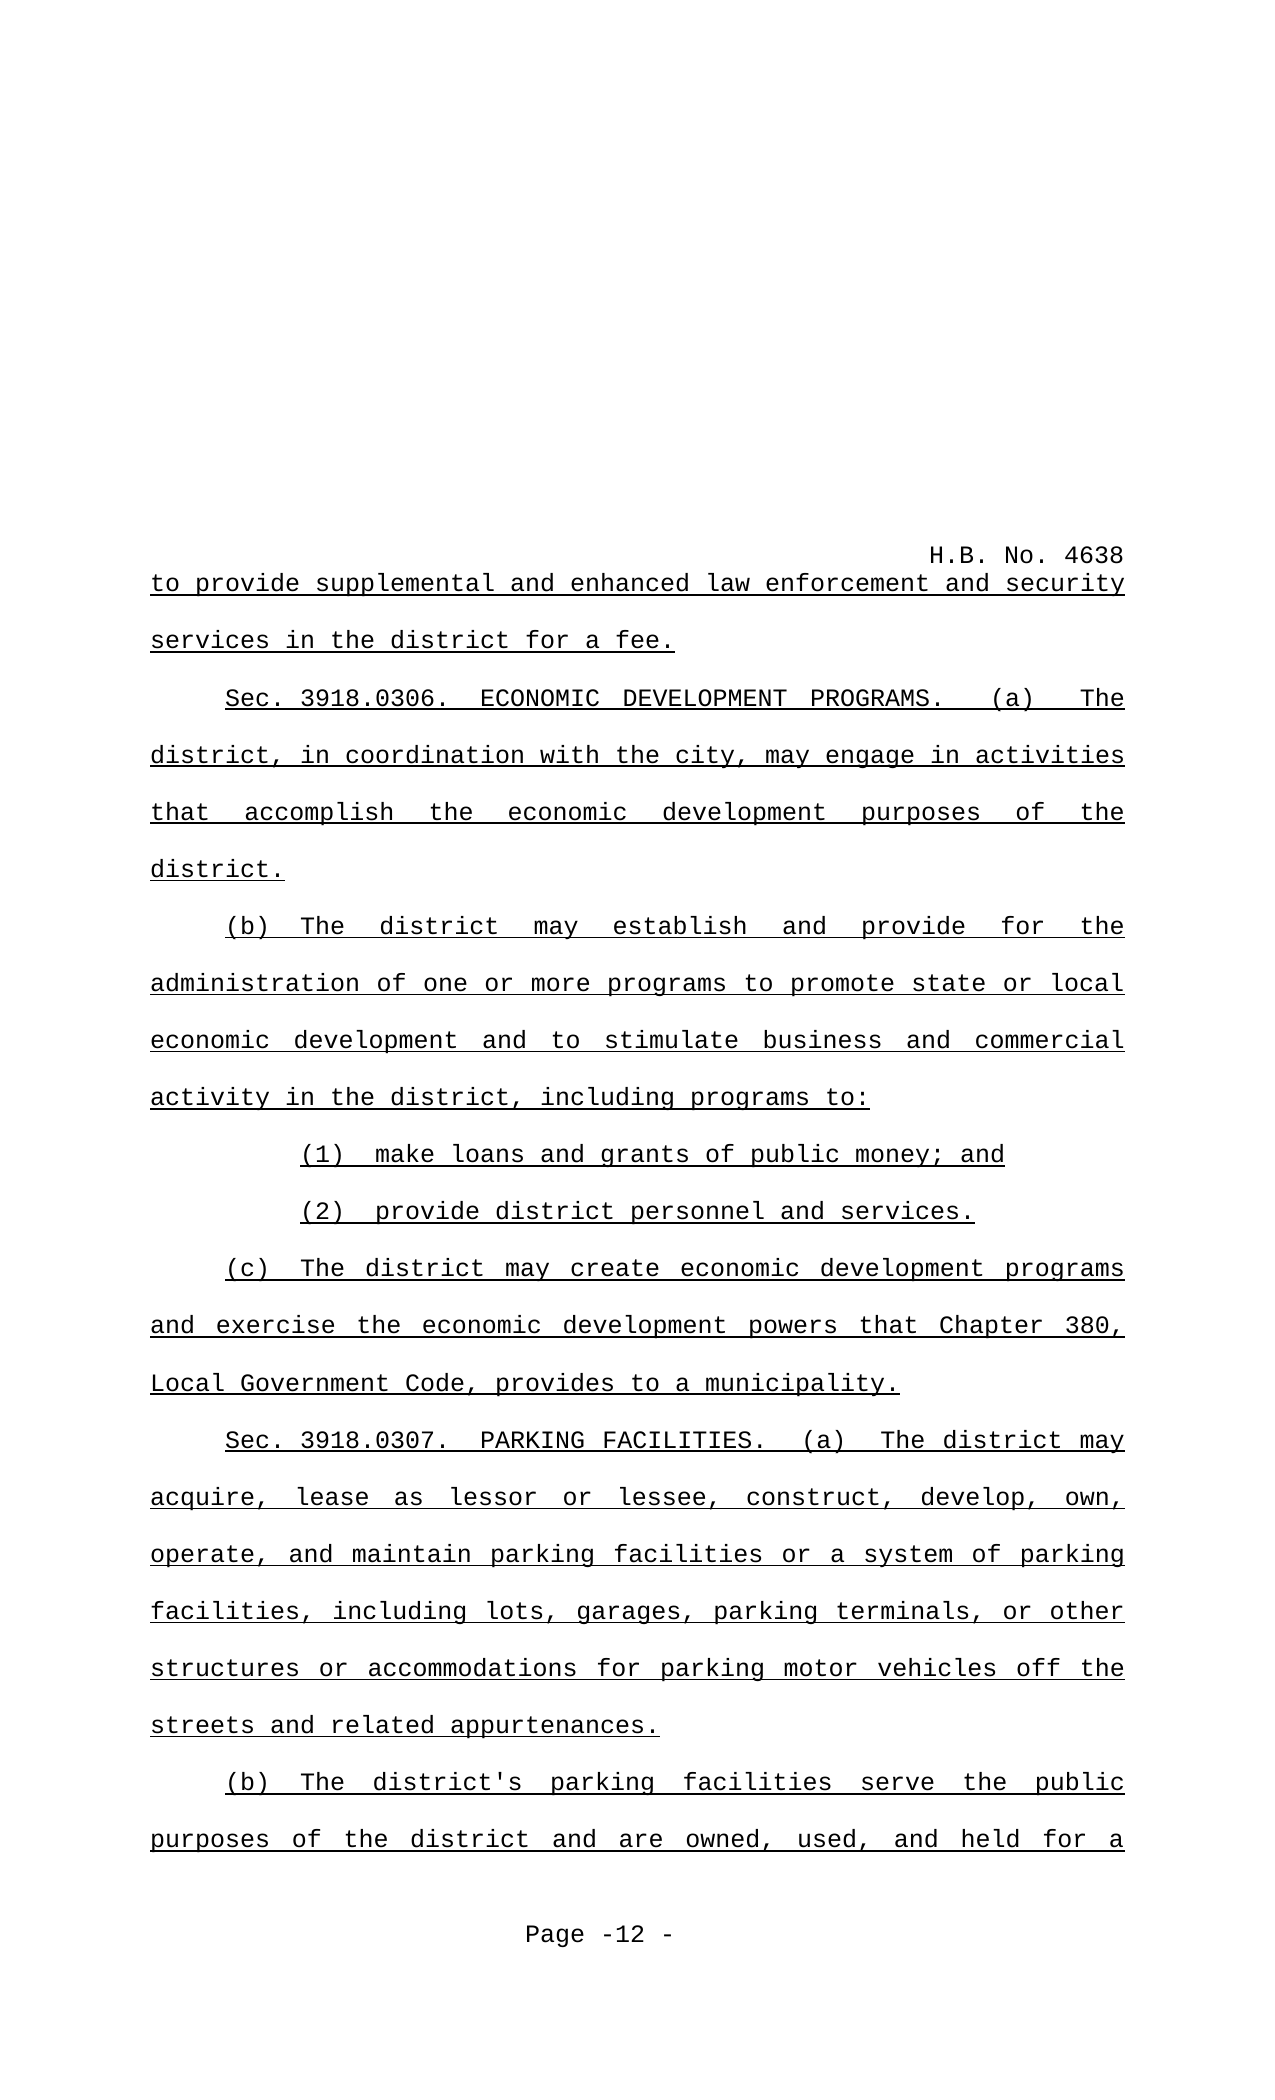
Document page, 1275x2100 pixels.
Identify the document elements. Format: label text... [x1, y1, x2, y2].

text (b) The district may establish and provide for the administration of one or more programs to promote state or local economic development and to stimulate business and commercial activity in the district, including programs to: [150, 995, 1125, 1051]
text (b) The district may establish and provide for the administration of one or more programs to promote state or local economic development and to stimulate business and commercial activity in the district, including programs to: [150, 913, 1125, 994]
text (c) The district may create economic development programs and exercise the economic development powers that Chapter 380, Local Government Code, provides to a municipality. [150, 1338, 1125, 1398]
text Sec. 3918.0307. PARKING FACILITIES. (a) The district may acquire, lease as lessor or lessee, construct, develop, own, operate, and maintain parking facilities or a system of parking facilities, including lots, garages, parking terminals, or other structures or accommodations for parking motor vehicles off the streets and related appurtenances. [150, 1623, 1125, 1679]
text Sec. 3918.0306. ECONOMIC DEVELOPMENT PROGRAMS. (a) The district, in coordination with the city, may engage in activities that accomplish the economic development purposes of the district. [150, 685, 1125, 765]
text Sec. 3918.0306. ECONOMIC DEVELOPMENT PROGRAMS. (a) The district, in coordination with the city, may engage in activities that accomplish the economic development purposes of the district. [150, 824, 1125, 885]
text (1) make loans and grants of public money; and [150, 1142, 1125, 1170]
text (c) The district may create economic development programs and exercise the economic development powers that Chapter 380, Local Government Code, provides to a municipality. [150, 1256, 1125, 1336]
text Sec. 3918.0307. PARKING FACILITIES. (a) The district may acquire, lease as lessor or lessee, construct, develop, own, operate, and maintain parking facilities or a system of parking facilities, including lots, garages, parking terminals, or other structures or accommodations for parking motor vehicles off the streets and related appurtenances. [150, 1427, 1125, 1508]
text Sec. 3918.0306. ECONOMIC DEVELOPMENT PROGRAMS. (a) The district, in coordination with the city, may engage in activities that accomplish the economic development purposes of the district. [150, 767, 1125, 822]
text (b) The district may establish and provide for the administration of one or more programs to promote state or local economic development and to stimulate business and commercial activity in the district, including programs to: [150, 1052, 1125, 1113]
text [150, 571, 1125, 594]
text (2) provide district personnel and services. [150, 1199, 1125, 1227]
text Sec. 3918.0307. PARKING FACILITIES. (a) The district may acquire, lease as lessor or lessee, construct, develop, own, operate, and maintain parking facilities or a system of parking facilities, including lots, garages, parking terminals, or other structures or accommodations for parking motor vehicles off the streets and related appurtenances. [150, 1566, 1125, 1622]
text Sec. 3918.0307. PARKING FACILITIES. (a) The district may acquire, lease as lessor or lessee, construct, develop, own, operate, and maintain parking facilities or a system of parking facilities, including lots, garages, parking terminals, or other structures or accommodations for parking motor vehicles off the streets and related appurtenances. [150, 1680, 1125, 1741]
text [150, 1769, 1125, 1850]
text Sec. 3918.0307. PARKING FACILITIES. (a) The district may acquire, lease as lessor or lessee, construct, develop, own, operate, and maintain parking facilities or a system of parking facilities, including lots, garages, parking terminals, or other structures or accommodations for parking motor vehicles off the streets and related appurtenances. [150, 1509, 1125, 1565]
